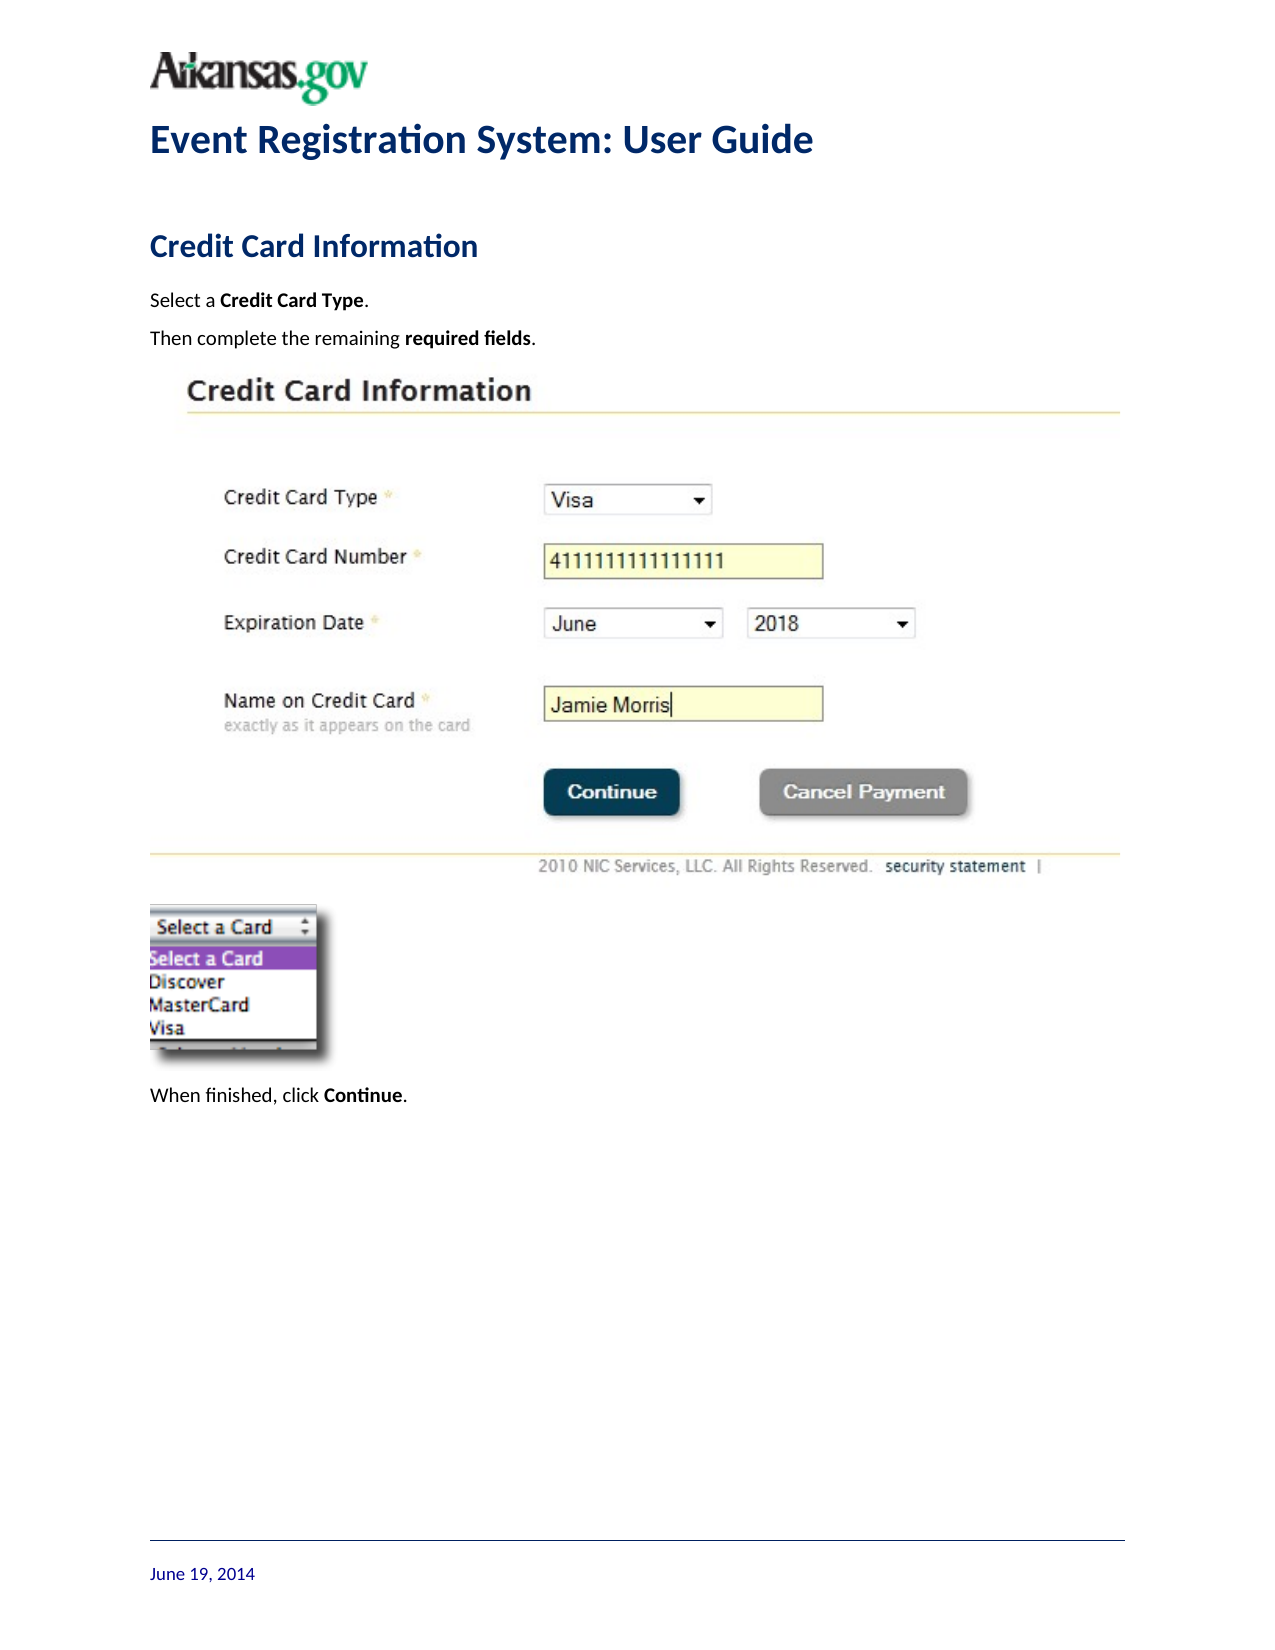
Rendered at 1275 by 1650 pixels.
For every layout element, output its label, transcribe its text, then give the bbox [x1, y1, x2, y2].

subtitle Credit Card Information [150, 225, 1125, 266]
picture [150, 52, 368, 106]
picture [150, 362, 1121, 891]
list Then complete the remaining required fields. [150, 325, 1125, 350]
list When finished, click Continue. [150, 1083, 1125, 1108]
picture [150, 903, 340, 1071]
list Select a Credit Card Type. [150, 287, 1125, 312]
